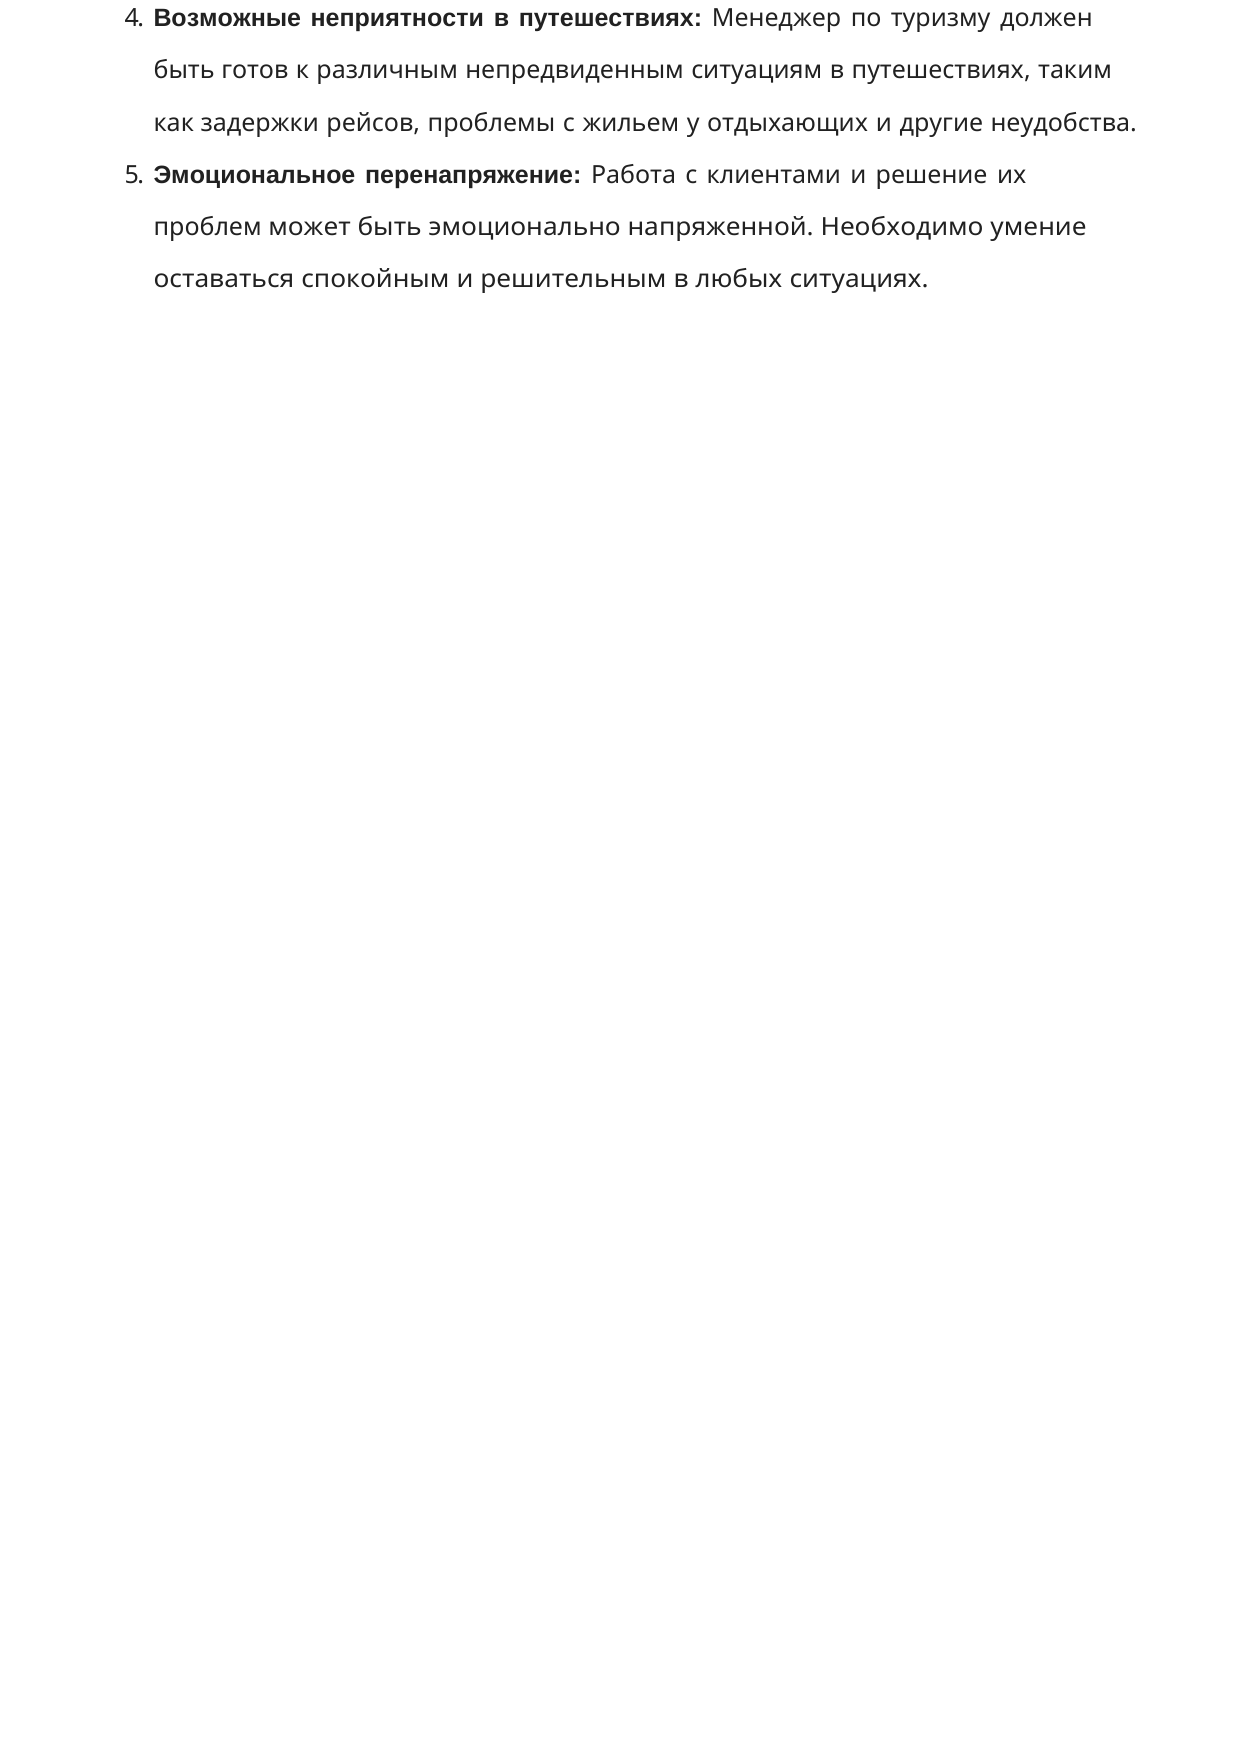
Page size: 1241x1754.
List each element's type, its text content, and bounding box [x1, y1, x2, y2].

list Возможные неприятности в путешествиях: Менеджер по туризму должен быть готов к различным непредвиденным ситуациям в путешествиях, таким как задержки рейсов, проблемы с жильем у отдыхающих и другие неудобства. [124, 0, 1145, 138]
list Эмоциональное перенапряжение: Работа с клиентами и решение их проблем может быть эмоционально напряженной. Необходимо умение оставаться спокойным и решительным в любых ситуациях. [124, 156, 1121, 294]
